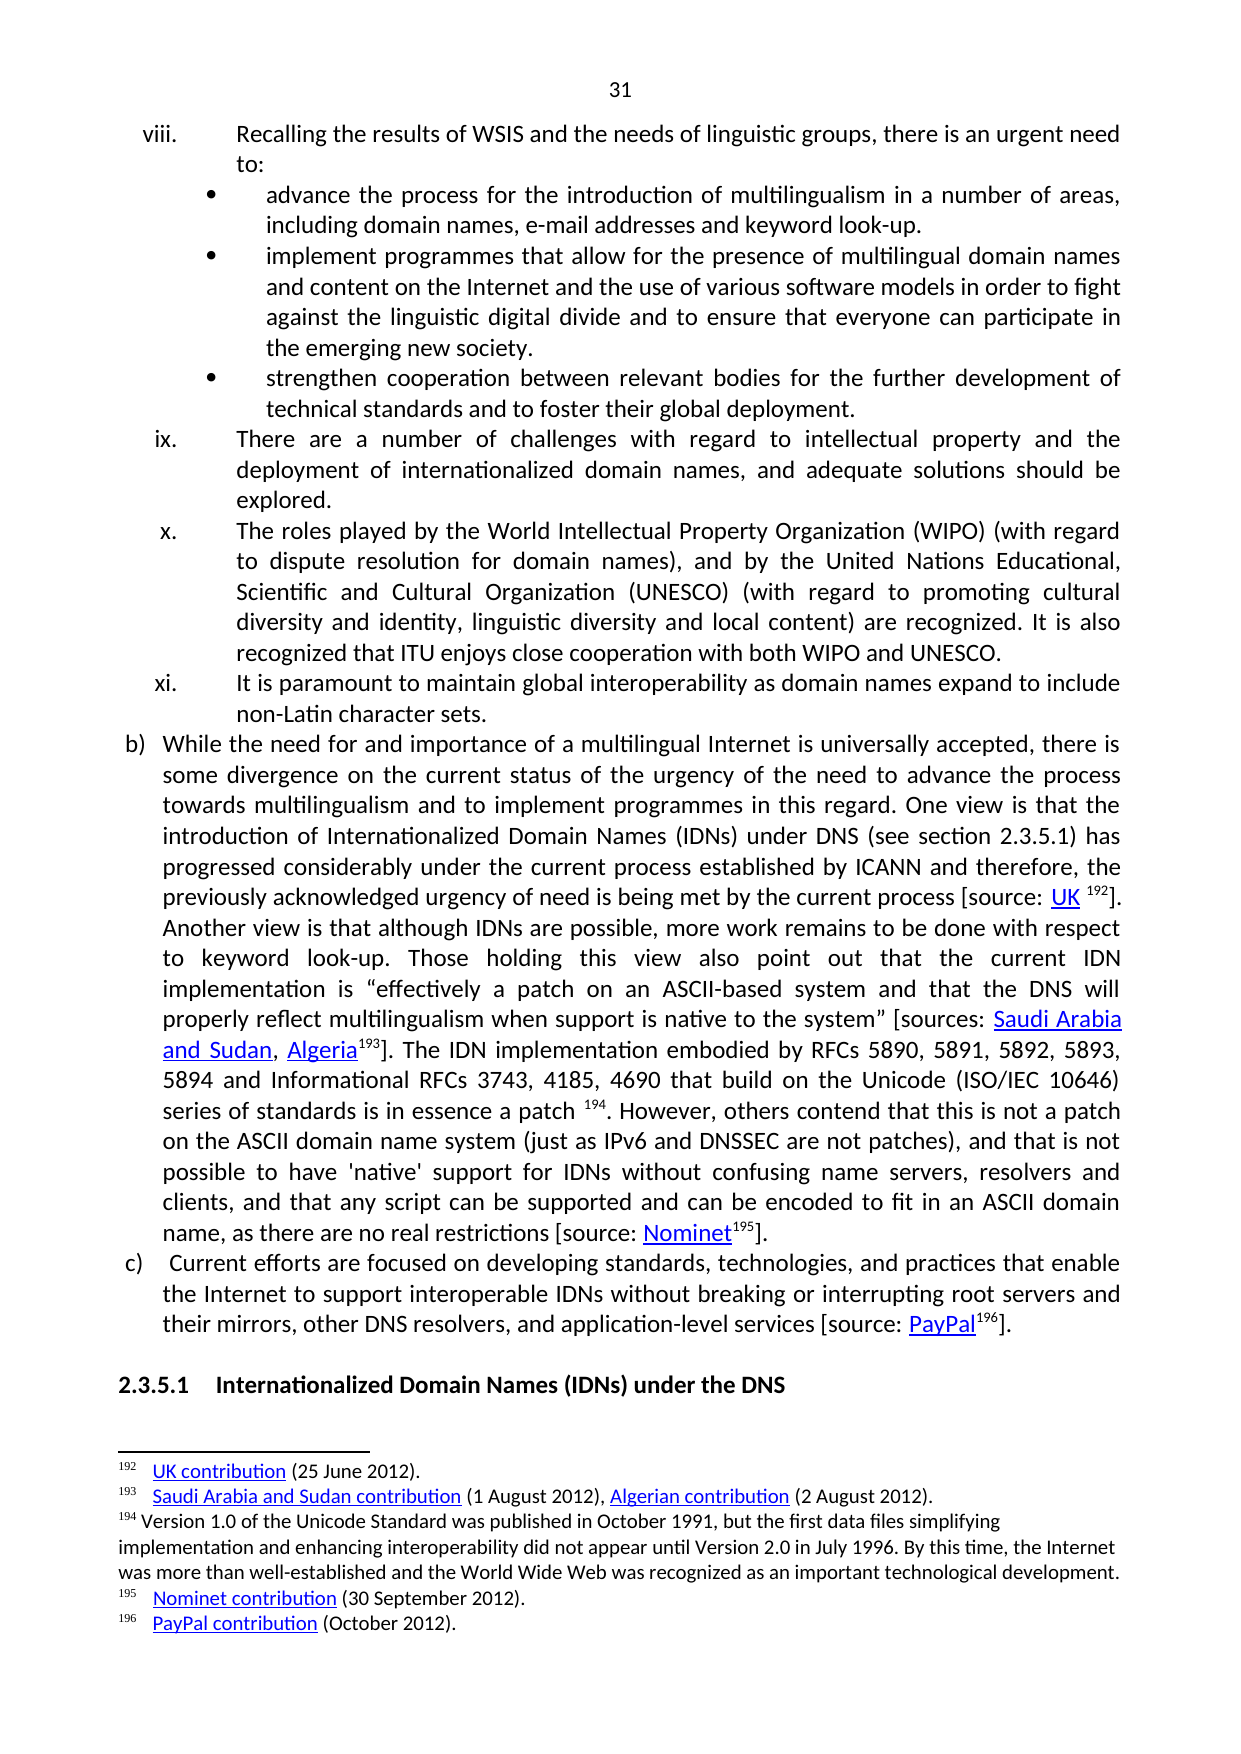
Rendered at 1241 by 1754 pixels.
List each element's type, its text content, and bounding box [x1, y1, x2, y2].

list advance the process for the introduction of multilingualism in a number of areas, including domain names, e-mail addresses and keyword look-up. [207, 179, 1122, 240]
list While the need for and importance of a multilingual Internet is universally accepted, there is some divergence on the current status of the urgency of the need to advance the process towards multilingualism and to implement programmes in this regard. One view is that the introduction of Internationalized Domain Names (IDNs) under DNS (see section 2.3.5.1) has progressed considerably under the current process established by ICANN and therefore, the previously acknowledged urgency of need is being met by the current process [source: UK ]. Another view is that although IDNs are possible, more work remains to be done with respect to keyword look-up. Those holding this view also point out that the current IDN implementation is “effectively a patch on an ASCII-based system and that the DNS will properly reflect multilingualism when support is native to the system” [sources: Saudi Arabia and Sudan, Algeria]. The IDN implementation embodied by RFCs 5890, 5891, 5892, 5893, 5894 and Informational RFCs 3743, 4185, 4690 that build on the Unicode (ISO/IEC 10646) series of standards is in essence a patch . However, others contend that this is not a patch on the ASCII domain name system (just as IPv6 and DNSSEC are not patches), and that is not possible to have 'native' support for IDNs without confusing name servers, resolvers and clients, and that any script can be supported and can be encoded to fit in an ASCII domain name, as there are no real restrictions [source: Nominet]. [125, 728, 1122, 1247]
list It is paramount to maintain global interoperability as domain names expand to include non-Latin character sets. [177, 667, 1122, 728]
list implement programmes that allow for the presence of multilingual domain names and content on the Internet and the use of various software models in order to fight against the linguistic digital divide and to ensure that everyone can participate in the emerging new society. [207, 240, 1122, 362]
list Internationalized Domain Names (IDNs) under the DNS [118, 1369, 1122, 1400]
list Recalling the results of WSIS and the needs of linguistic groups, there is an urgent need to: [177, 118, 1122, 179]
list There are a number of challenges with regard to intellectual property and the deployment of internationalized domain names, and adequate solutions should be explored. [177, 423, 1122, 515]
list The roles played by the World Intellectual Property Organization (WIPO) (with regard to dispute resolution for domain names), and by the United Nations Educational, Scientific and Cultural Organization (UNESCO) (with regard to promoting cultural diversity and identity, linguistic diversity and local content) are recognized. It is also recognized that ITU enjoys close cooperation with both WIPO and UNESCO. [177, 515, 1122, 667]
list Current efforts are focused on developing standards, technologies, and practices that enable the Internet to support interoperable IDNs without breaking or interrupting root servers and their mirrors, other DNS resolvers, and application-level services [source: PayPal]. [125, 1247, 1122, 1339]
list strengthen cooperation between relevant bodies for the further development of technical standards and to foster their global deployment. [207, 362, 1122, 423]
